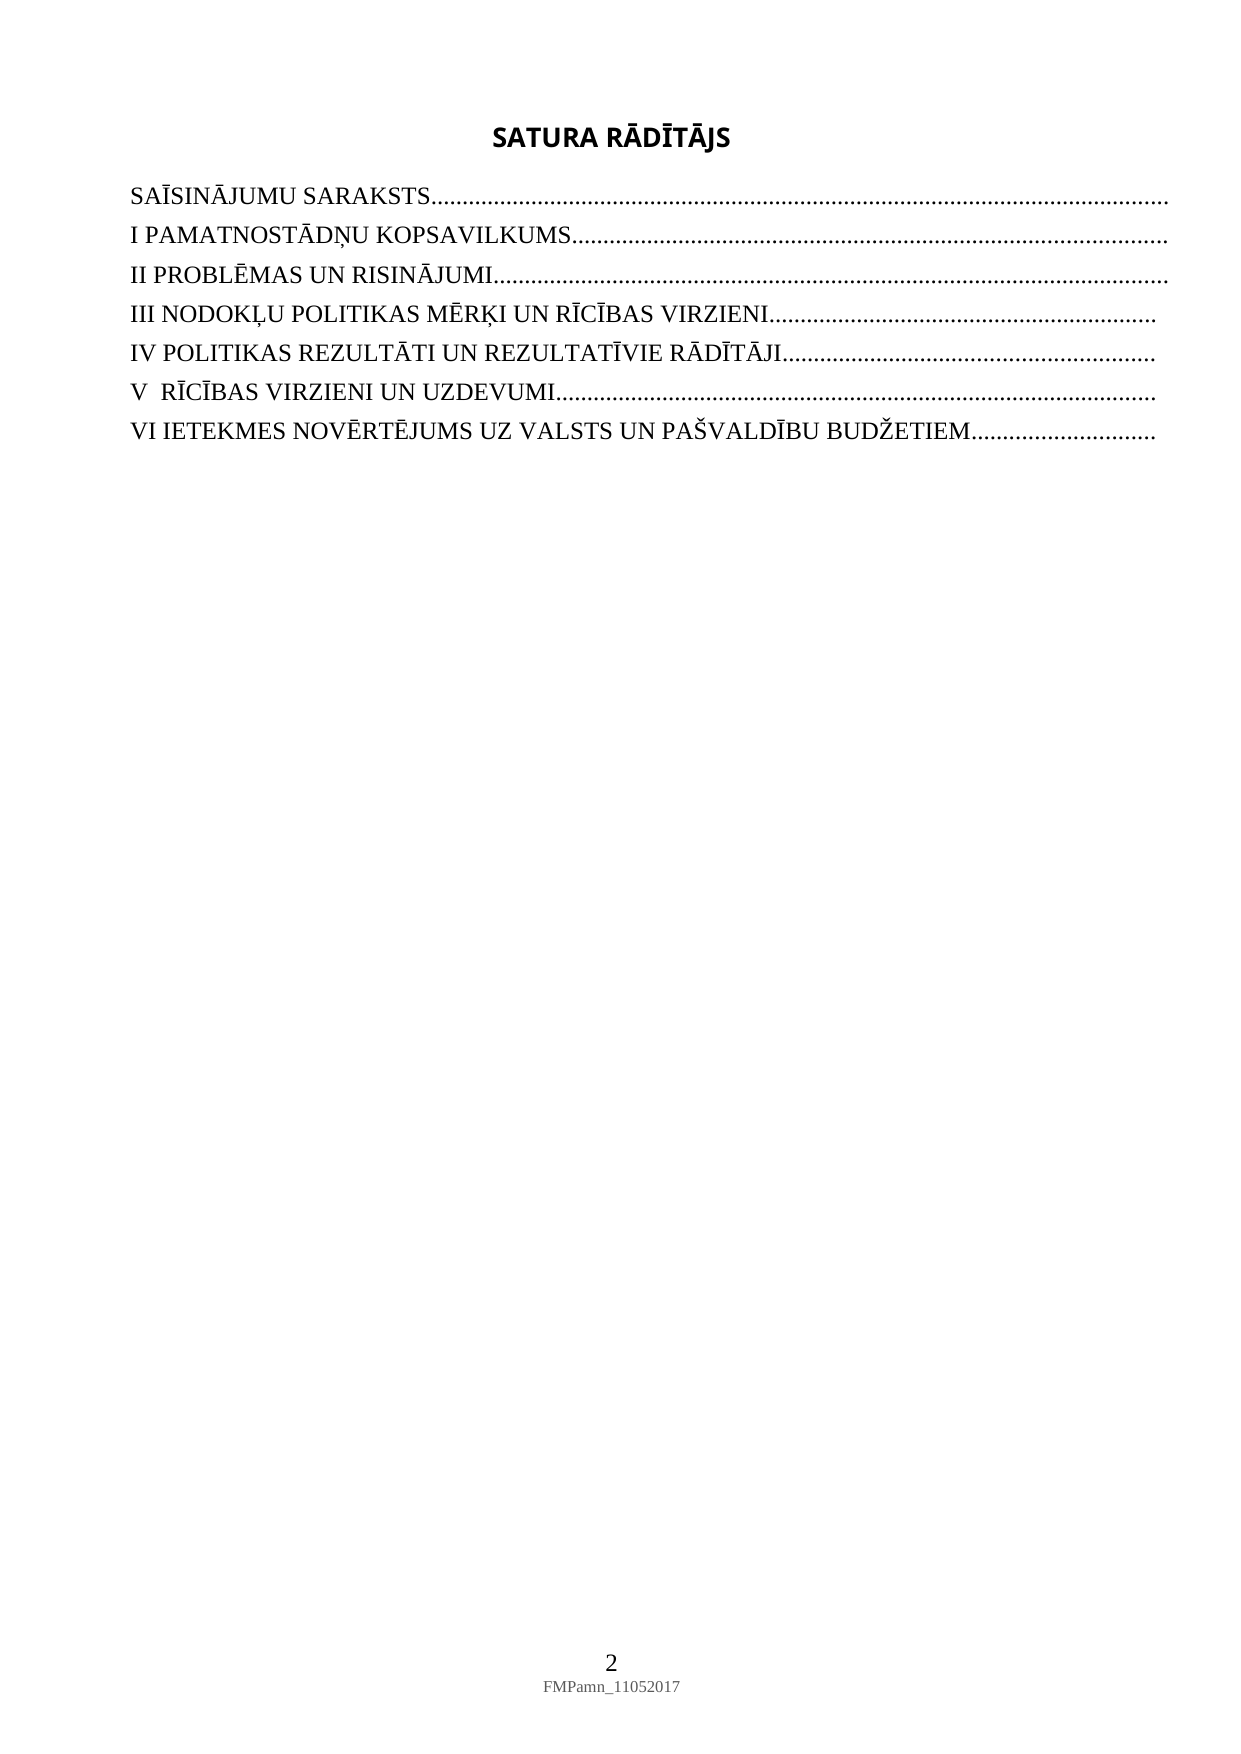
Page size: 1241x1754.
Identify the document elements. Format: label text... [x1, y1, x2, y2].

text VI Ietekmes novērtējums uz valsts un pašvaldību budžetiem 44 [130, 416, 1090, 445]
text II problēmas un risinājumi 6 [130, 260, 1090, 288]
text IV Politikas rezultāti un rezultatīvie rādītāji 28 [130, 338, 1090, 367]
subtitle Satura rādītājs [130, 118, 1093, 155]
text V Rīcības virzieni un uzdevumi 31 [130, 377, 1090, 406]
text I Pamatnostādņu kopsavilkums 4 [130, 221, 1090, 249]
text III Nodokļu POLITIKAS MĒRĶI UN Rīcības virzieni 28 [130, 299, 1090, 328]
text SAĪSINĀJUMU SARAKSTS 3 [130, 181, 1090, 210]
